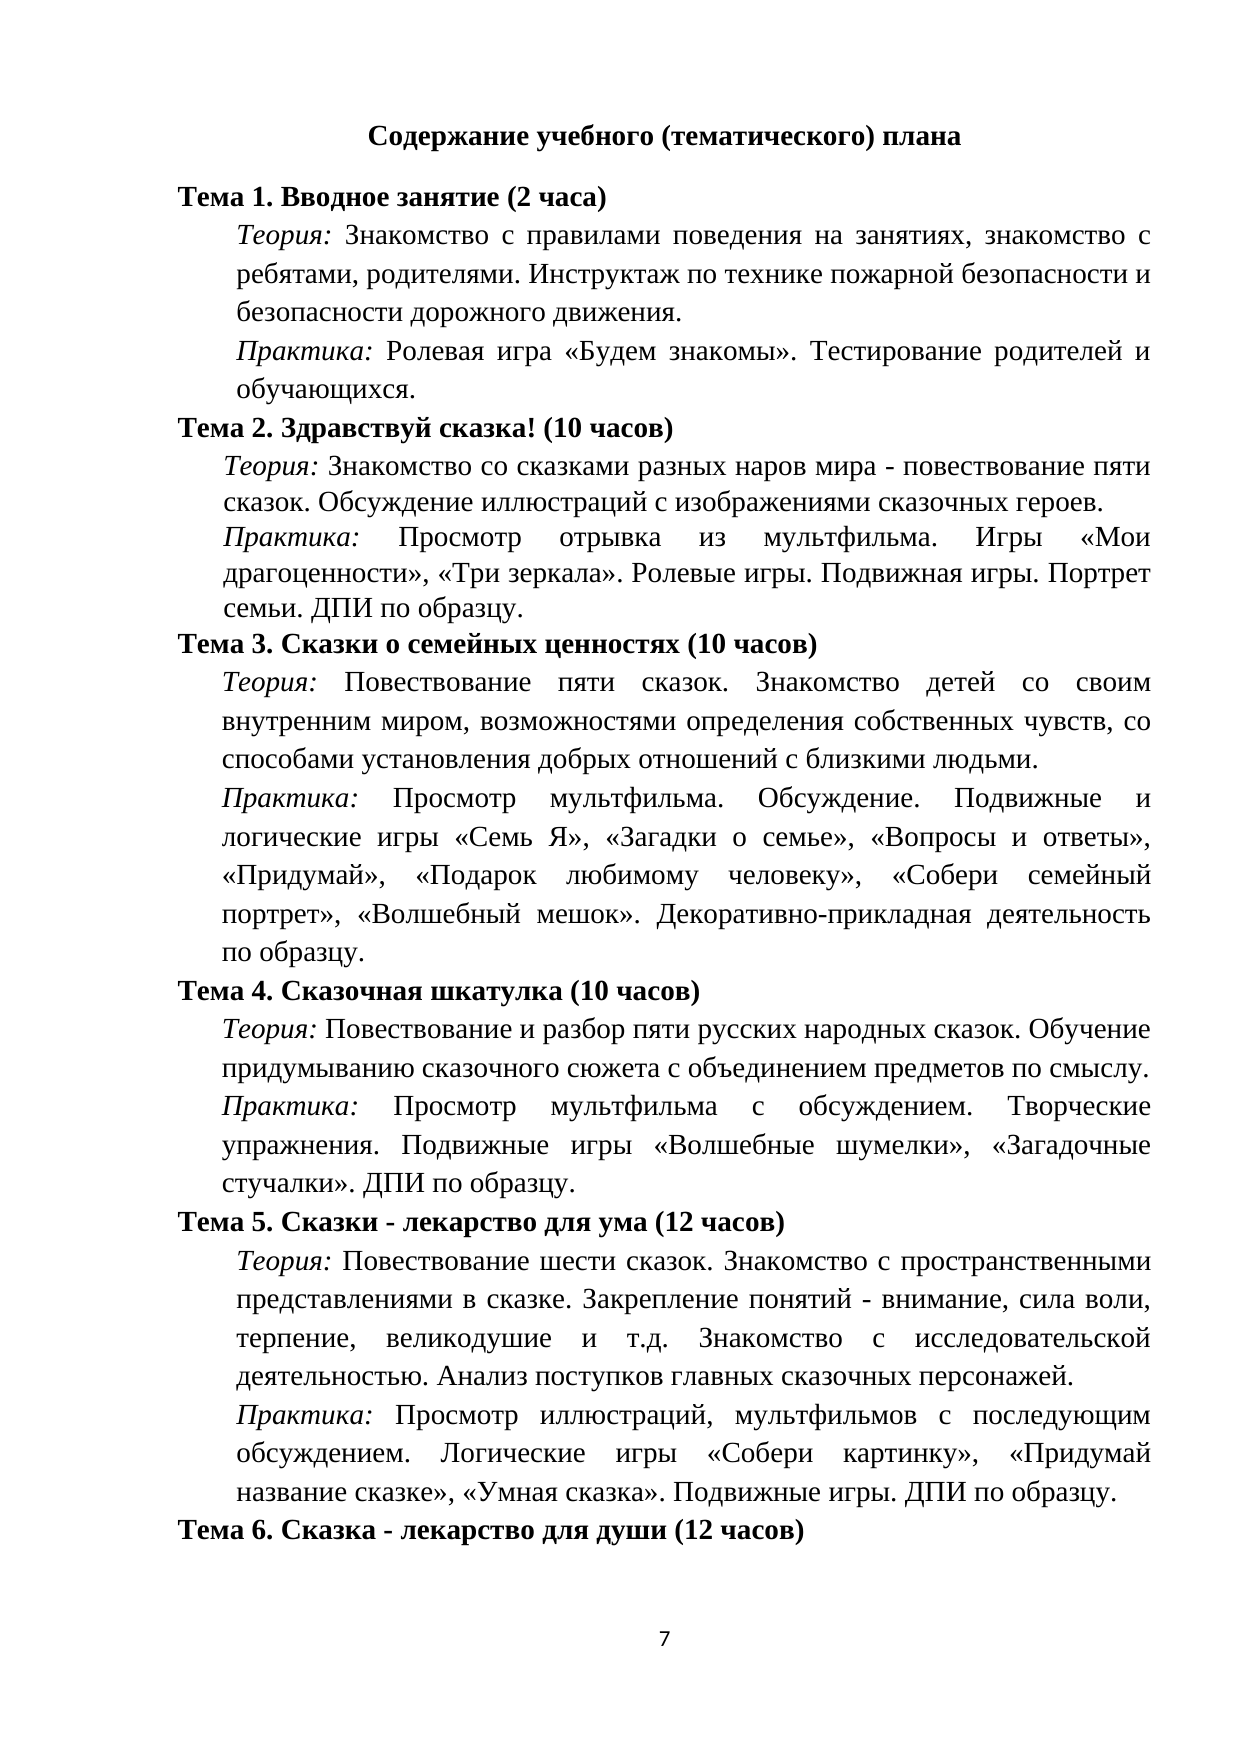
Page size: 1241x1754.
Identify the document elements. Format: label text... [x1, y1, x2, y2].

text Содержание учебного (тематического) плана [177, 118, 1152, 152]
text Практика: Просмотр мультфильма с обсуждением. Творческие упражнения. Подвижные игры «Волшебные шумелки», «Загадочные стучалки». ДПИ по образцу. [222, 1088, 1152, 1199]
text Теория: Повествование шести сказок. Знакомство с пространственными представлениями в сказке. Закрепление понятий - внимание, сила воли, терпение, великодушие и т.д. Знакомство с исследовательской деятельностью. Анализ поступков главных сказочных персонажей. [236, 1243, 1152, 1392]
text Практика: Просмотр иллюстраций, мультфильмов с последующим обсуждением. Логические игры «Собери картинку», «Придумай название сказке», «Умная сказка». Подвижные игры. ДПИ по образцу. [236, 1397, 1152, 1507]
text Тема 3. Сказки о семейных ценностях (10 часов) [177, 626, 1152, 659]
text Тема 6. Сказка - лекарство для души (12 часов) [177, 1512, 1152, 1546]
text Практика: Ролевая игра «Будем знакомы». Тестирование родителей и обучающихся. [236, 333, 1152, 405]
text Теория: Повествование и разбор пяти русских народных сказок. Обучение придумыванию сказочного сюжета с объединением предметов по смыслу. [222, 1011, 1152, 1083]
text Практика: Просмотр отрывка из мультфильма. Игры «Мои драгоценности», «Три зеркала». Ролевые игры. Подвижная игры. Портрет семьи. ДПИ по образцу. [223, 519, 1152, 624]
text Теория: Знакомство со сказками разных наров мира - повествование пяти сказок. Обсуждение иллюстраций с изображениями сказочных героев. [223, 448, 1152, 517]
text Тема 1. Вводное занятие (2 часа) [177, 179, 1152, 212]
text Тема 2. Здравствуй сказка! (10 часов) [177, 410, 1152, 443]
text Теория: Знакомство с правилами поведения на занятиях, знакомство с ребятами, родителями. Инструктаж по технике пожарной безопасности и безопасности дорожного движения. [236, 217, 1152, 328]
text Тема 4. Сказочная шкатулка (10 часов) [177, 973, 1152, 1006]
text Теория: Повествование пяти сказок. Знакомство детей со своим внутренним миром, возможностями определения собственных чувств, со способами установления добрых отношений с близкими людьми. [222, 664, 1152, 775]
text Тема 5. Сказки - лекарство для ума (12 часов) [177, 1204, 1152, 1238]
text Практика: Просмотр мультфильма. Обсуждение. Подвижные и логические игры «Семь Я», «Загадки о семье», «Вопросы и ответы», «Придумай», «Подарок любимому человеку», «Собери семейный портрет», «Волшебный мешок». Декоративно-прикладная деятельность по образцу. [222, 780, 1152, 968]
